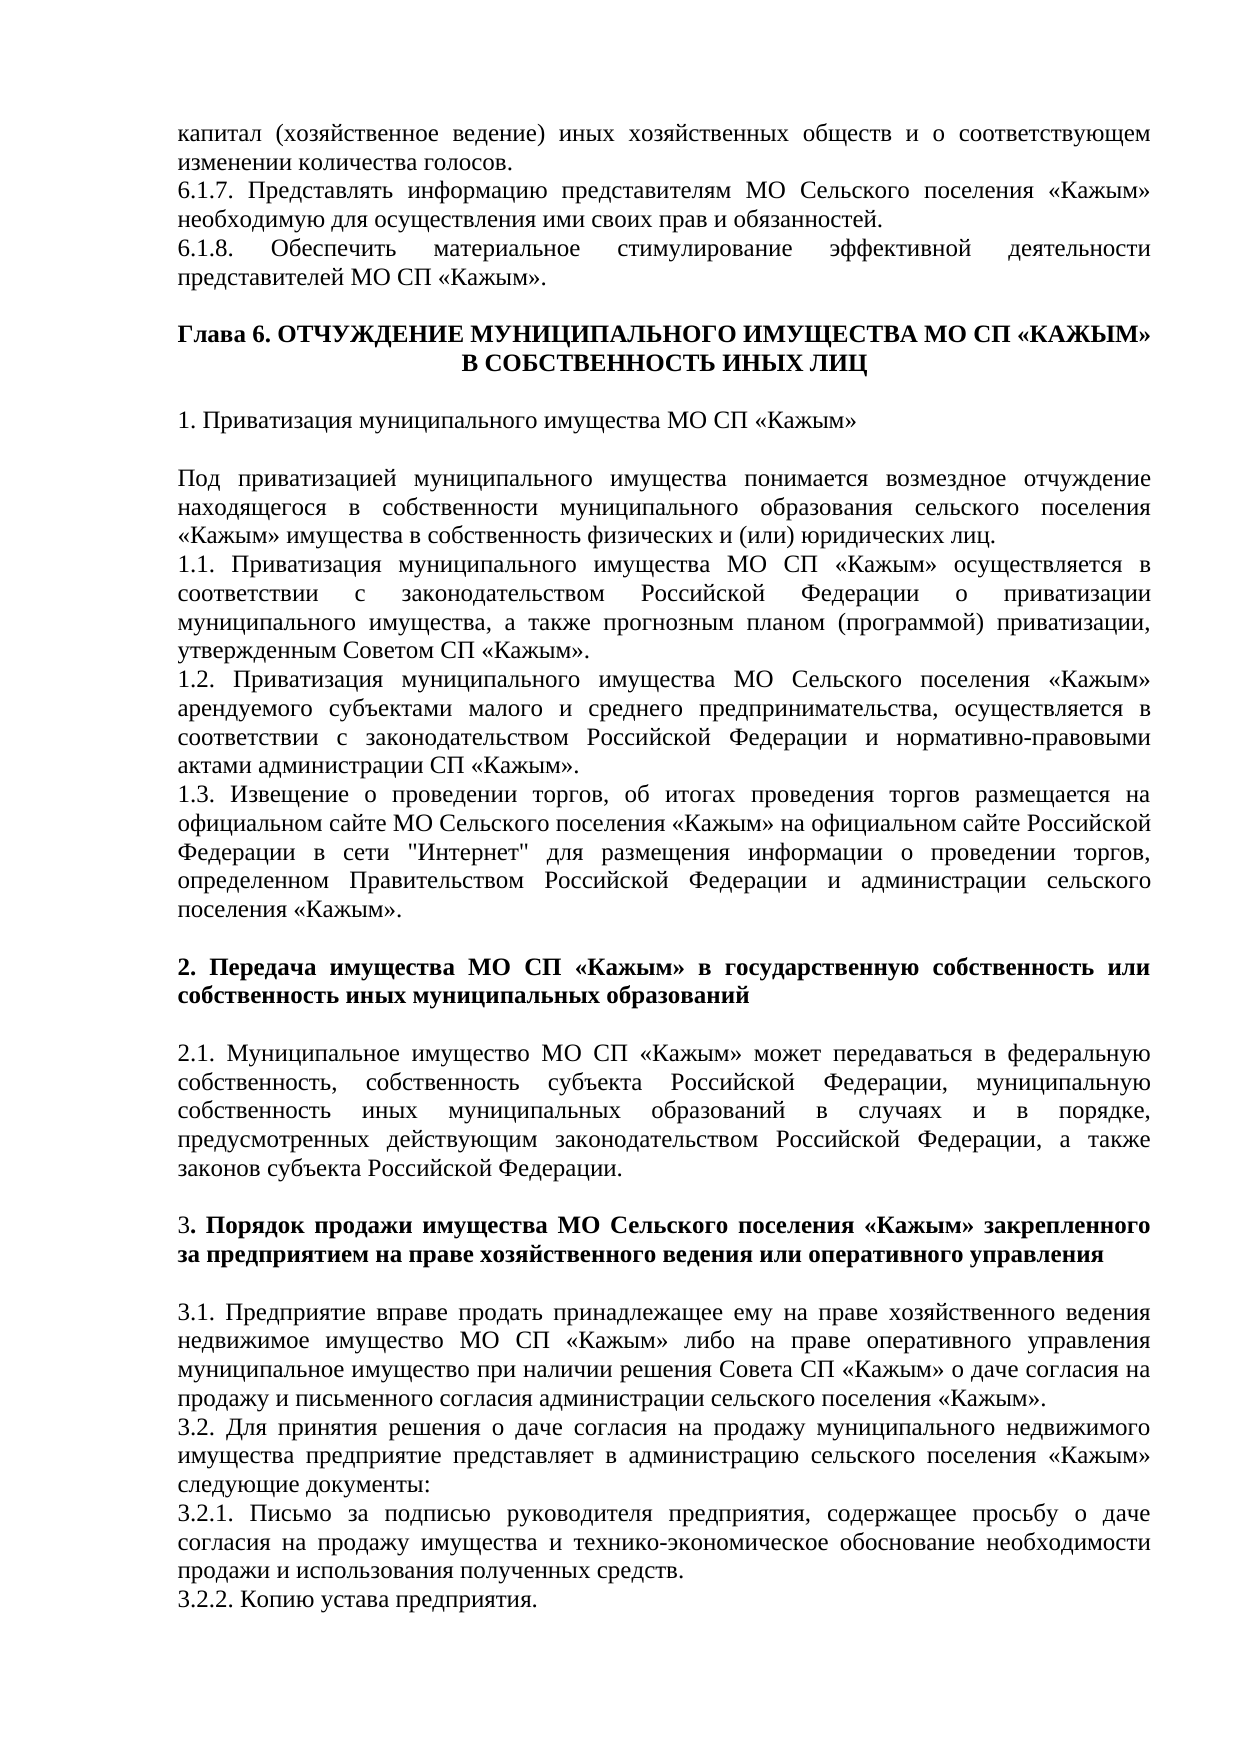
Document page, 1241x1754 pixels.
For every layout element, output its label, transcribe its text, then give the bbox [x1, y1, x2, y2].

text 1. Приватизация муниципального имущества МО СП «Кажым» [177, 406, 1152, 434]
text 1.2. Приватизация муниципального имущества МО Сельского поселения «Кажым» арендуемого субъектами малого и среднего предпринимательства, осуществляется в соответствии с законодательством Российской Федерации и нормативно-правовыми актами администрации СП «Кажым». [177, 664, 1152, 779]
text Глава 6. ОТЧУЖДЕНИЕ МУНИЦИПАЛЬНОГО ИМУЩЕСТВА МО СП «КАЖЫМ» В СОБСТВЕННОСТЬ ИНЫХ ЛИЦ [177, 319, 1152, 377]
text 1.3. Извещение о проведении торгов, об итогах проведения торгов размещается на официальном сайте МО Сельского поселения «Кажым» на официальном сайте Российской Федерации в сети "Интернет" для размещения информации о проведении торгов, определенном Правительством Российской Федерации и администрации сельского поселения «Кажым». [177, 779, 1152, 923]
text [177, 118, 1152, 176]
text 2. Передача имущества МО СП «Кажым» в государственную собственность или собственность иных муниципальных образований [177, 952, 1152, 1009]
text 6.1.7. Представлять информацию представителям МО Сельского поселения «Кажым» необходимую для осуществления ими своих прав и обязанностей. [177, 176, 1152, 233]
text Под приватизацией муниципального имущества понимается возмездное отчуждение находящегося в собственности муниципального образования сельского поселения «Кажым» имущества в собственность физических и (или) юридических лиц. [177, 463, 1152, 549]
text 3.1. Предприятие вправе продать принадлежащее ему на праве хозяйственного ведения недвижимое имущество МО СП «Кажым» либо на праве оперативного управления муниципальное имущество при наличии решения Совета СП «Кажым» о даче согласия на продажу и письменного согласия администрации сельского поселения «Кажым». [177, 1297, 1152, 1412]
text 6.1.8. Обеспечить материальное стимулирование эффективной деятельности представителей МО СП «Кажым». [177, 233, 1152, 291]
text 1.1. Приватизация муниципального имущества МО СП «Кажым» осуществляется в соответствии с законодательством Российской Федерации о приватизации муниципального имущества, а также прогнозным планом (программой) приватизации, утвержденным Советом СП «Кажым». [177, 549, 1152, 664]
text 2.1. Муниципальное имущество МО СП «Кажым» может передаваться в федеральную собственность, собственность субъекта Российской Федерации, муниципальную собственность иных муниципальных образований в случаях и в порядке, предусмотренных действующим законодательством Российской Федерации, а также законов субъекта Российской Федерации. [177, 1038, 1152, 1182]
text 3.2.1. Письмо за подписью руководителя предприятия, содержащее просьбу о даче согласия на продажу имущества и технико-экономическое обоснование необходимости продажи и использования полученных средств. [177, 1498, 1152, 1584]
text 3.2. Для принятия решения о даче согласия на продажу муниципального недвижимого имущества предприятие представляет в администрацию сельского поселения «Кажым» следующие документы: [177, 1412, 1152, 1498]
text 3.2.2. Копию устава предприятия. [177, 1584, 1152, 1613]
text 3. Порядок продажи имущества МО Сельского поселения «Кажым» закрепленного за предприятием на праве хозяйственного ведения или оперативного управления [177, 1211, 1152, 1268]
